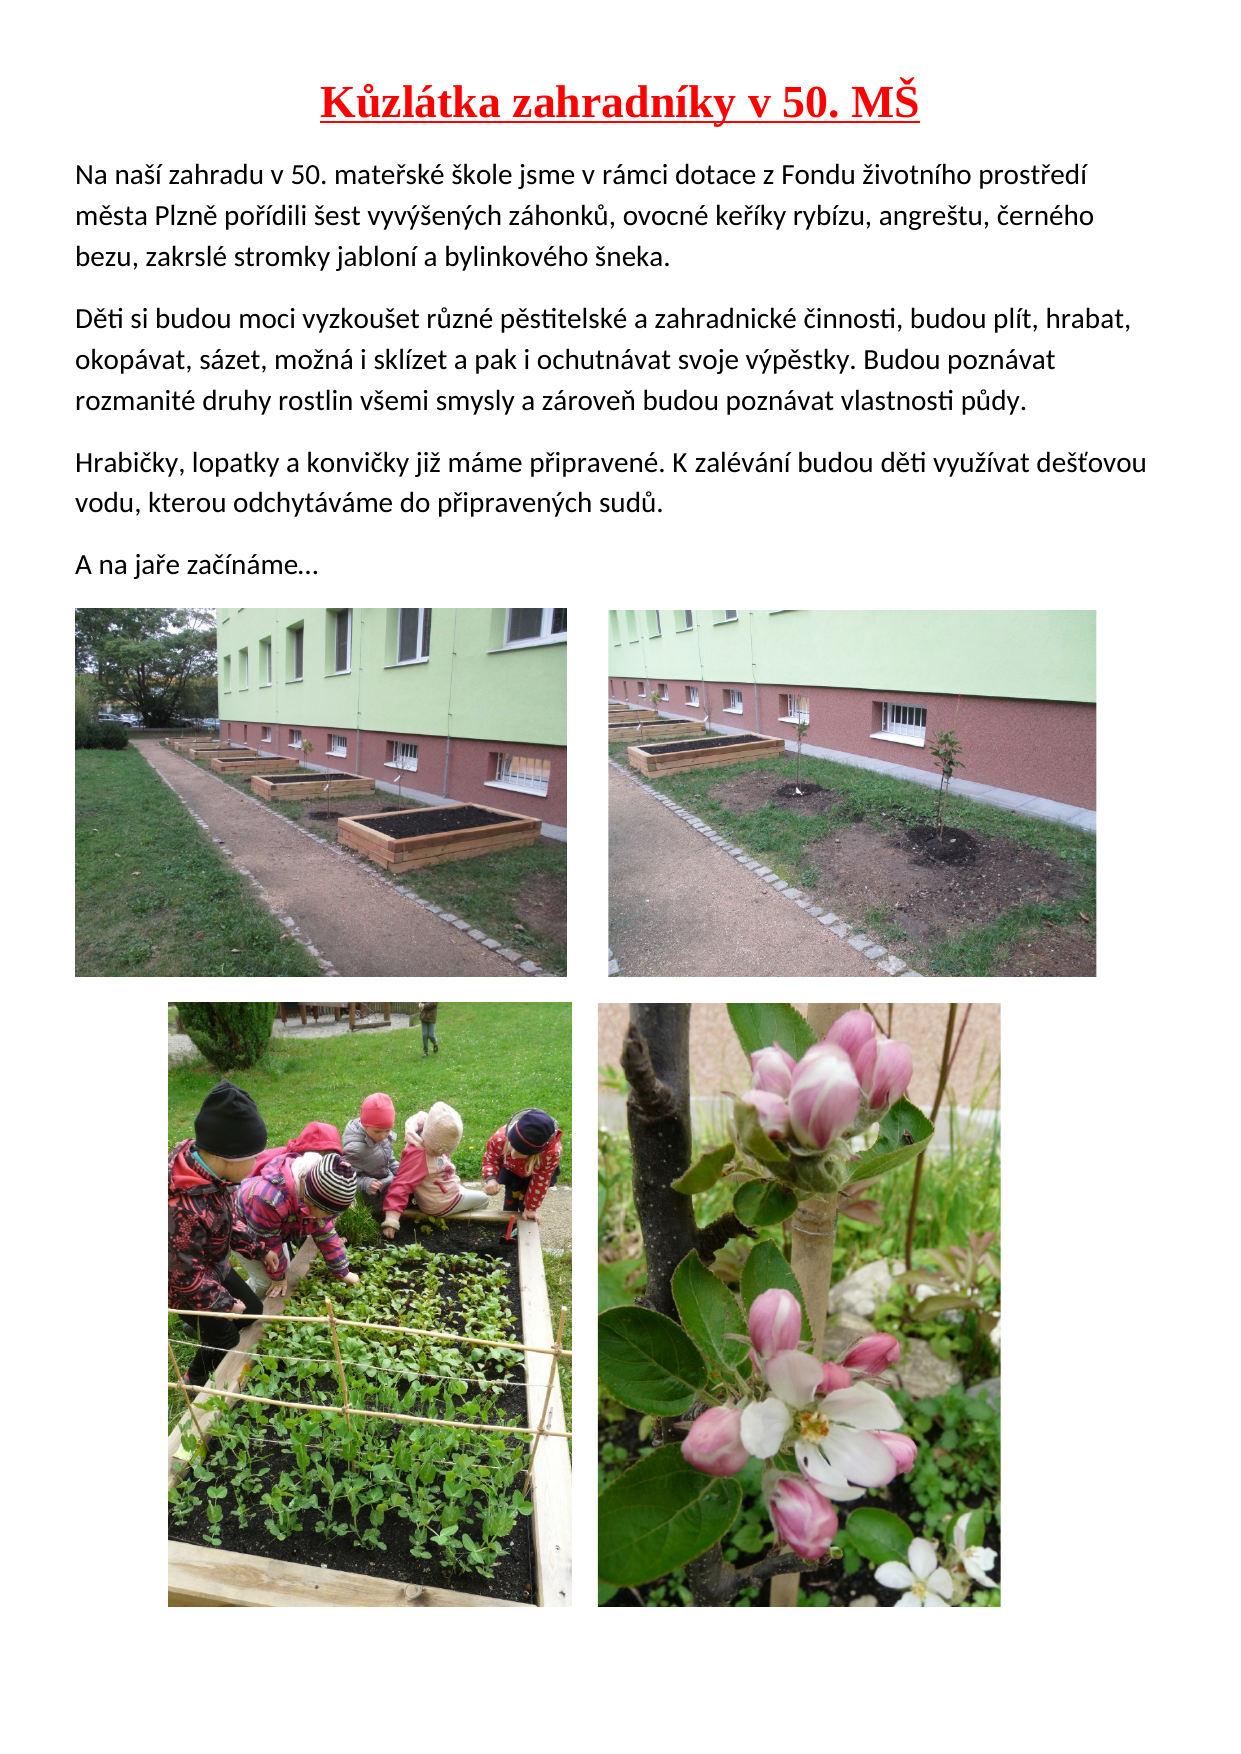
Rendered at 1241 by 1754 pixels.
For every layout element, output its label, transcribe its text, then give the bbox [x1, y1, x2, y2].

picture [168, 1002, 572, 1607]
picture [608, 610, 1097, 977]
text Hrabičky, lopatky a konvičky již máme připravené. K zalévání budou děti využívat dešťovou vodu, kterou odchytáváme do připravených sudů. [75, 444, 1165, 520]
text Děti si budou moci vyzkoušet různé pěstitelské a zahradnické činnosti, budou plít, hrabat, okopávat, sázet, možná i sklízet a pak i ochutnávat svoje výpěstky. Budou poznávat rozmanité druhy rostlin všemi smysly a zároveň budou poznávat vlastnosti půdy. [75, 300, 1165, 417]
text Kůzlátka zahradníky v 50. MŠ [75, 75, 1165, 128]
text Na naší zahradu v 50. mateřské škole jsme v rámci dotace z Fondu životního prostředí města Plzně pořídili šest vyvýšených záhonků, ovocné keříky rybízu, angreštu, černého bezu, zakrslé stromky jabloní a bylinkového šneka. [75, 156, 1165, 274]
text A na jaře začínáme… [75, 546, 1165, 582]
picture [597, 1003, 1001, 1607]
picture [75, 608, 567, 977]
